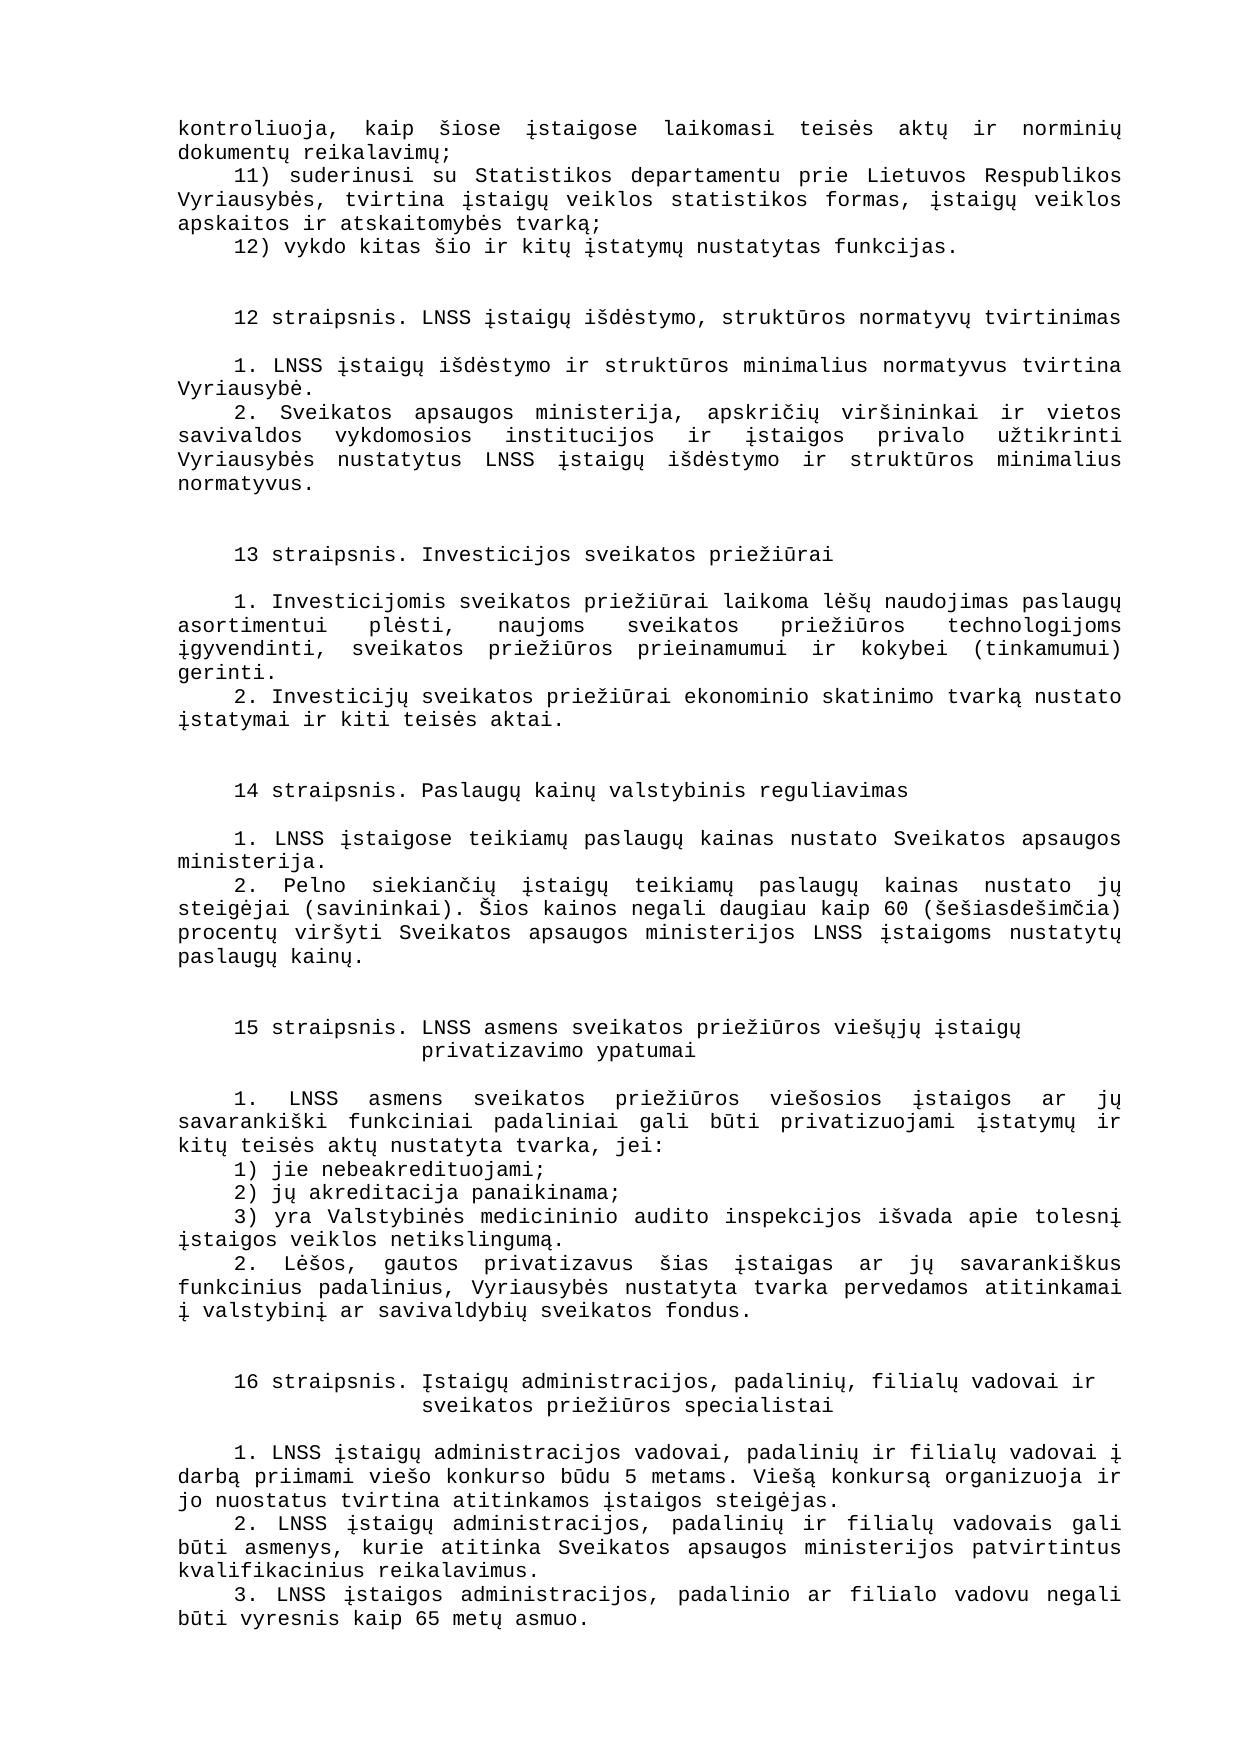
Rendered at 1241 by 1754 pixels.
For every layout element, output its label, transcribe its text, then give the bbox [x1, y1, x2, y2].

text privatizavimo ypatumai [177, 1040, 1122, 1064]
text 13 straipsnis. Investicijos sveikatos priežiūrai [177, 544, 1122, 567]
text 2. Sveikatos apsaugos ministerija, apskričių viršininkai ir vietos savivaldos vykdomosios institucijos ir įstaigos privalo užtikrinti Vyriausybės nustatytus LNSS įstaigų išdėstymo ir struktūros minimalius normatyvus. [177, 402, 1122, 496]
text sveikatos priežiūros specialistai [177, 1395, 1122, 1419]
text 1. LNSS įstaigose teikiamų paslaugų kainas nustato Sveikatos apsaugos ministerija. [177, 827, 1122, 875]
text 2. Pelno siekiančių įstaigų teikiamų paslaugų kainas nustato jų steigėjai (savininkai). Šios kainos negali daugiau kaip 60 (šešiasdešimčia) procentų viršyti Sveikatos apsaugos ministerijos LNSS įstaigoms nustatytų paslaugų kainų. [177, 875, 1122, 969]
text 16 straipsnis. Įstaigų administracijos, padalinių, filialų vadovai ir [177, 1371, 1122, 1395]
text 15 straipsnis. LNSS asmens sveikatos priežiūros viešųjų įstaigų [177, 1017, 1122, 1040]
text 11) suderinusi su Statistikos departamentu prie Lietuvos Respublikos Vyriausybės, tvirtina įstaigų veiklos statistikos formas, įstaigų veiklos apskaitos ir atskaitomybės tvarką; [177, 165, 1122, 236]
text 12 straipsnis. LNSS įstaigų išdėstymo, struktūros normatyvų tvirtinimas [177, 307, 1122, 331]
text 2. LNSS įstaigų administracijos, padalinių ir filialų vadovais gali būti asmenys, kurie atitinka Sveikatos apsaugos ministerijos patvirtintus kvalifikacinius reikalavimus. [177, 1513, 1122, 1584]
text 1) jie nebeakredituojami; [177, 1158, 1122, 1182]
text 1. LNSS asmens sveikatos priežiūros viešosios įstaigos ar jų savarankiški funkciniai padaliniai gali būti privatizuojami įstatymų ir kitų teisės aktų nustatyta tvarka, jei: [177, 1088, 1122, 1158]
text 14 straipsnis. Paslaugų kainų valstybinis reguliavimas [177, 780, 1122, 804]
text 2. Investicijų sveikatos priežiūrai ekonominio skatinimo tvarką nustato įstatymai ir kiti teisės aktai. [177, 686, 1122, 733]
text 1. LNSS įstaigų išdėstymo ir struktūros minimalius normatyvus tvirtina Vyriausybė. [177, 354, 1122, 402]
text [177, 118, 1122, 165]
text 12) vykdo kitas šio ir kitų įstatymų nustatytas funkcijas. [177, 236, 1122, 260]
text 3. LNSS įstaigos administracijos, padalinio ar filialo vadovu negali būti vyresnis kaip 65 metų asmuo. [177, 1584, 1122, 1631]
text 1. LNSS įstaigų administracijos vadovai, padalinių ir filialų vadovai į darbą priimami viešo konkurso būdu 5 metams. Viešą konkursą organizuoja ir jo nuostatus tvirtina atitinkamos įstaigos steigėjas. [177, 1442, 1122, 1513]
text 3) yra Valstybinės medicininio audito inspekcijos išvada apie tolesnį įstaigos veiklos netikslingumą. [177, 1206, 1122, 1253]
text 1. Investicijomis sveikatos priežiūrai laikoma lėšų naudojimas paslaugų asortimentui plėsti, naujoms sveikatos priežiūros technologijoms įgyvendinti, sveikatos priežiūros prieinamumui ir kokybei (tinkamumui) gerinti. [177, 591, 1122, 686]
text 2) jų akreditacija panaikinama; [177, 1182, 1122, 1206]
text 2. Lėšos, gautos privatizavus šias įstaigas ar jų savarankiškus funkcinius padalinius, Vyriausybės nustatyta tvarka pervedamos atitinkamai į valstybinį ar savivaldybių sveikatos fondus. [177, 1253, 1122, 1324]
